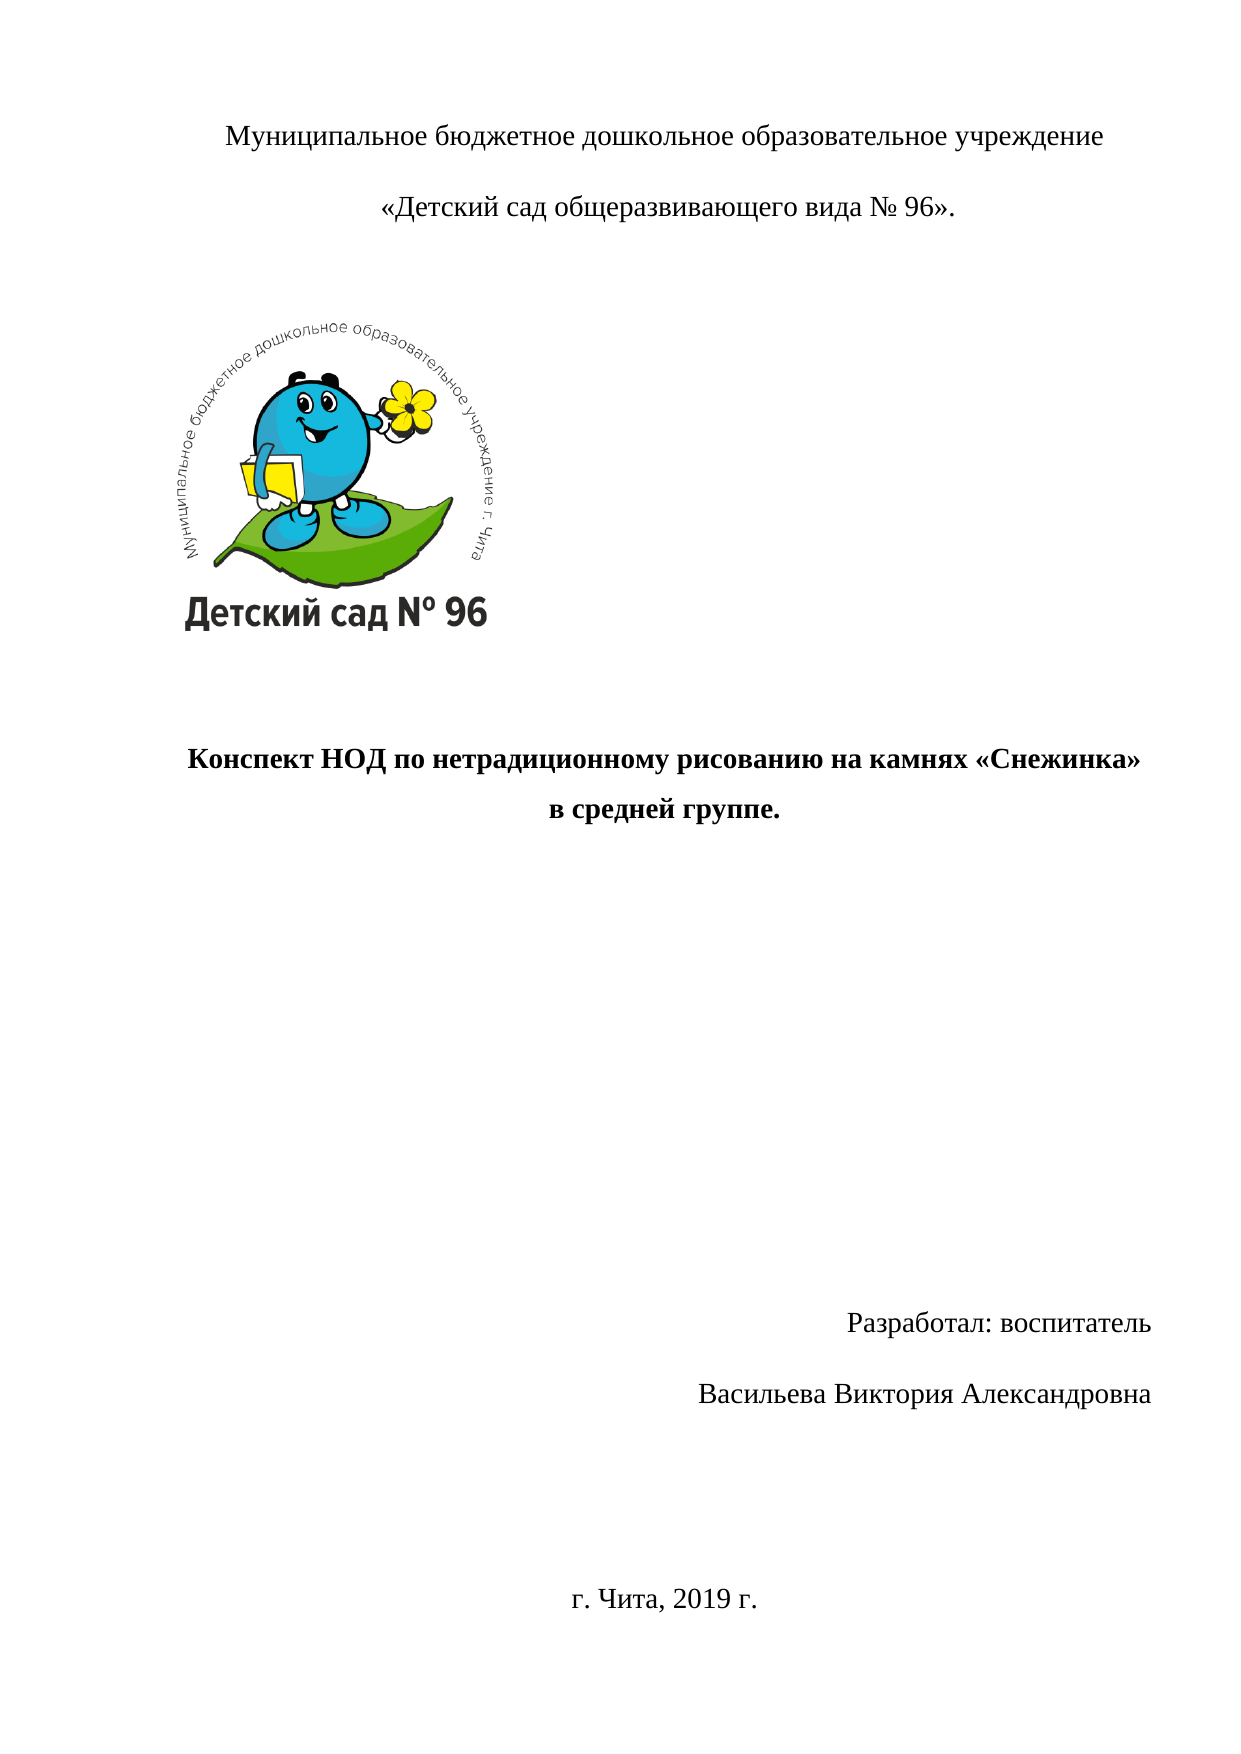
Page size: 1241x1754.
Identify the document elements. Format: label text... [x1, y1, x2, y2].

text Конспект НОД по нетрадиционному рисованию на камнях «Снежинка» в средней группе. [177, 741, 1152, 825]
text «Детский сад общеразвивающего вида № 96». [177, 189, 1152, 223]
text г. Чита, 2019 г. [177, 1581, 1152, 1614]
picture [177, 323, 493, 631]
text Разработал: воспитатель [177, 1305, 1152, 1338]
text Муниципальное бюджетное дошкольное образовательное учреждение [177, 118, 1152, 152]
text Васильева Виктория Александровна [177, 1376, 1152, 1409]
